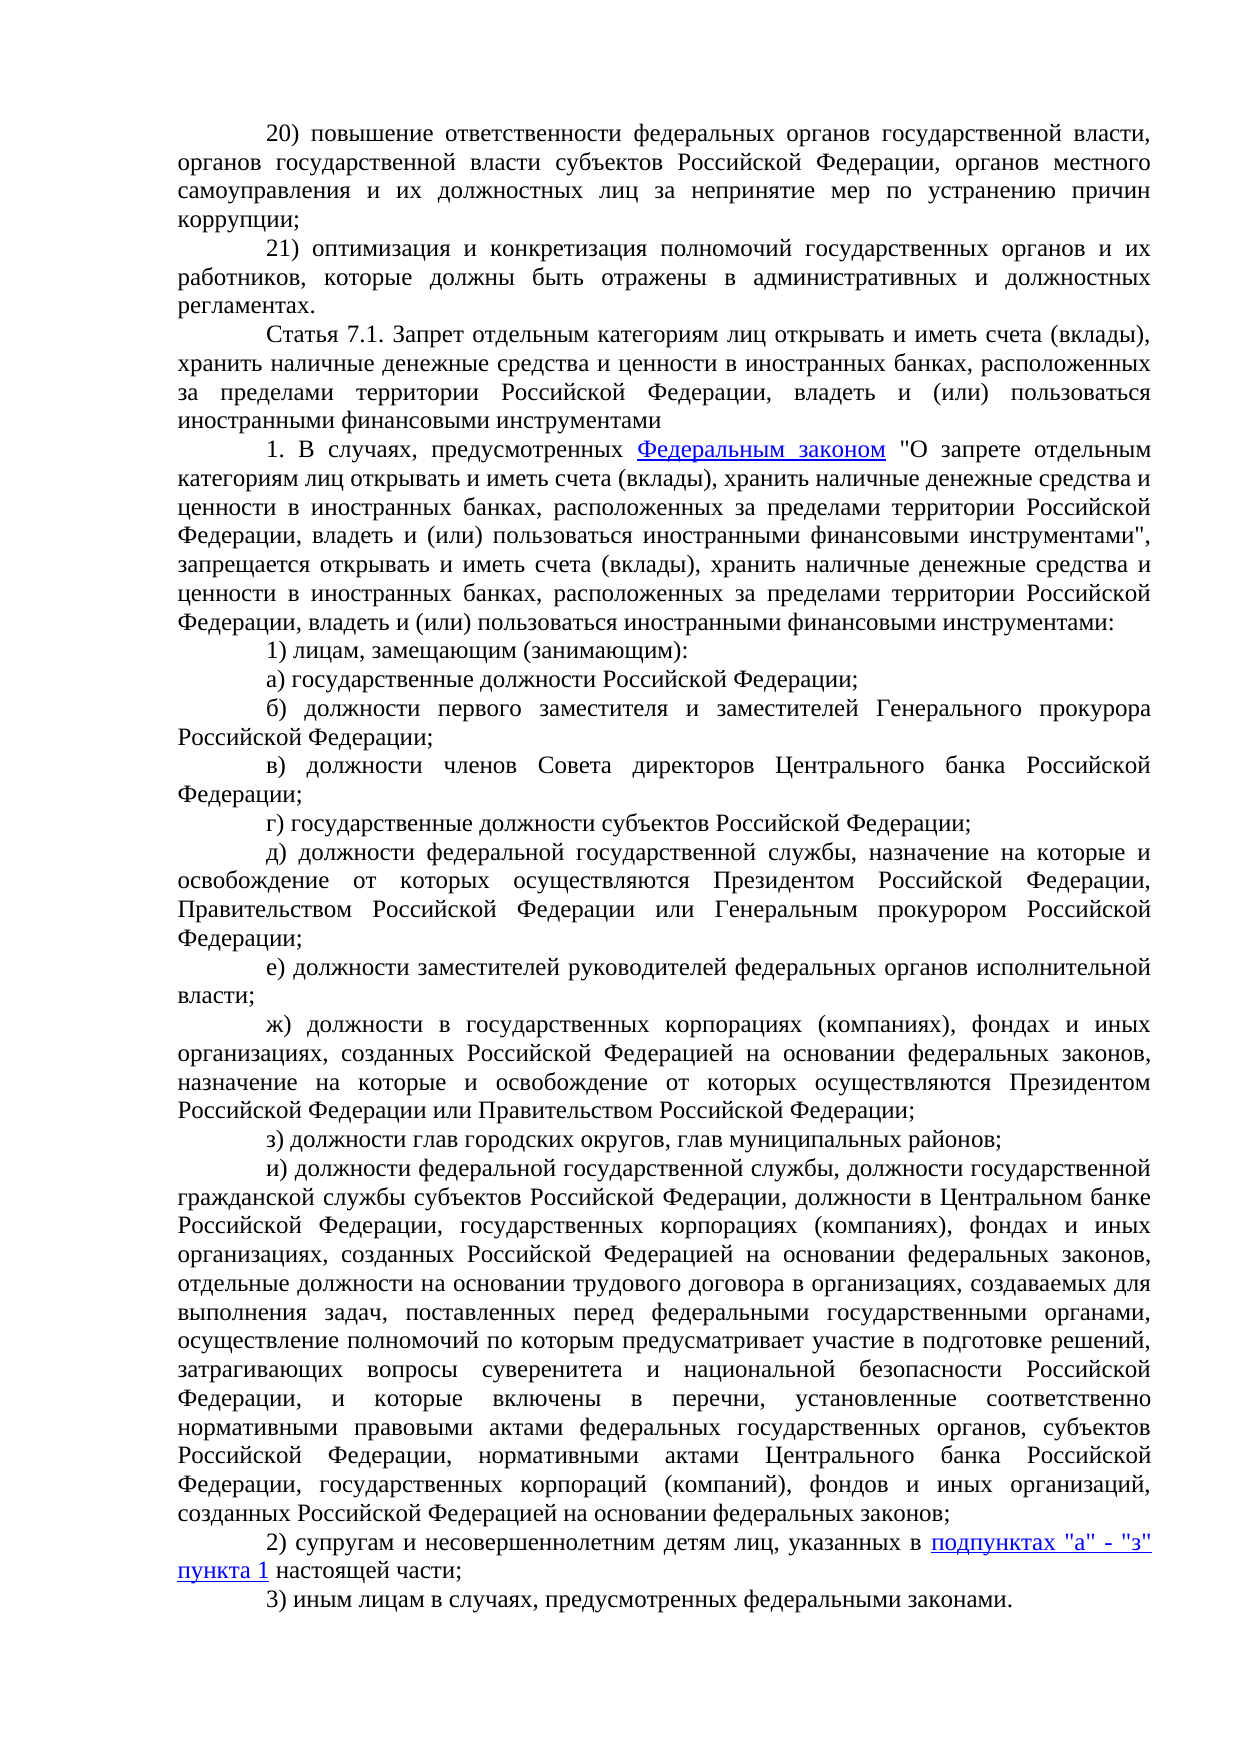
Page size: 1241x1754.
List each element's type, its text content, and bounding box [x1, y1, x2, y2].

text г) государственные должности субъектов Российской Федерации; [177, 808, 1152, 837]
text 1) лицам, замещающим (занимающим): [177, 636, 1152, 664]
text а) государственные должности Российской Федерации; [177, 664, 1152, 693]
text 3) иным лицам в случаях, предусмотренных федеральными законами. [177, 1584, 1152, 1613]
text б) должности первого заместителя и заместителей Генерального прокурора Российской Федерации; [177, 693, 1152, 751]
text 21) оптимизация и конкретизация полномочий государственных органов и их работников, которые должны быть отражены в административных и должностных регламентах. [177, 233, 1152, 319]
text з) должности глав городских округов, глав муниципальных районов; [177, 1124, 1152, 1153]
text в) должности членов Совета директоров Центрального банка Российской Федерации; [177, 751, 1152, 808]
text 20) повышение ответственности федеральных органов государственной власти, органов государственной власти субъектов Российской Федерации, органов местного самоуправления и их должностных лиц за непринятие мер по устранению причин коррупции; [177, 118, 1152, 233]
text Статья 7.1. Запрет отдельным категориям лиц открывать и иметь счета (вклады), хранить наличные денежные средства и ценности в иностранных банках, расположенных за пределами территории Российской Федерации, владеть и (или) пользоваться иностранными финансовыми инструментами [177, 319, 1152, 434]
text ж) должности в государственных корпорациях (компаниях), фондах и иных организациях, созданных Российской Федерацией на основании федеральных законов, назначение на которые и освобождение от которых осуществляются Президентом Российской Федерации или Правительством Российской Федерации; [177, 1009, 1152, 1124]
text е) должности заместителей руководителей федеральных органов исполнительной власти; [177, 952, 1152, 1009]
text д) должности федеральной государственной службы, назначение на которые и освобождение от которых осуществляются Президентом Российской Федерации, Правительством Российской Федерации или Генеральным прокурором Российской Федерации; [177, 837, 1152, 952]
text 1. В случаях, предусмотренных Федеральным законом "О запрете отдельным категориям лиц открывать и иметь счета (вклады), хранить наличные денежные средства и ценности в иностранных банках, расположенных за пределами территории Российской Федерации, владеть и (или) пользоваться иностранными финансовыми инструментами", запрещается открывать и иметь счета (вклады), хранить наличные денежные средства и ценности в иностранных банках, расположенных за пределами территории Российской Федерации, владеть и (или) пользоваться иностранными финансовыми инструментами: [177, 434, 1152, 636]
text 2) супругам и несовершеннолетним детям лиц, указанных в подпунктах "а" - "з" пункта 1 настоящей части; [177, 1527, 1152, 1584]
text и) должности федеральной государственной службы, должности государственной гражданской службы субъектов Российской Федерации, должности в Центральном банке Российской Федерации, государственных корпорациях (компаниях), фондах и иных организациях, созданных Российской Федерацией на основании федеральных законов, отдельные должности на основании трудового договора в организациях, создаваемых для выполнения задач, поставленных перед федеральными государственными органами, осуществление полномочий по которым предусматривает участие в подготовке решений, затрагивающих вопросы суверенитета и национальной безопасности Российской Федерации, и которые включены в перечни, установленные соответственно нормативными правовыми актами федеральных государственных органов, субъектов Российской Федерации, нормативными актами Центрального банка Российской Федерации, государственных корпораций (компаний), фондов и иных организаций, созданных Российской Федерацией на основании федеральных законов; [177, 1153, 1152, 1527]
